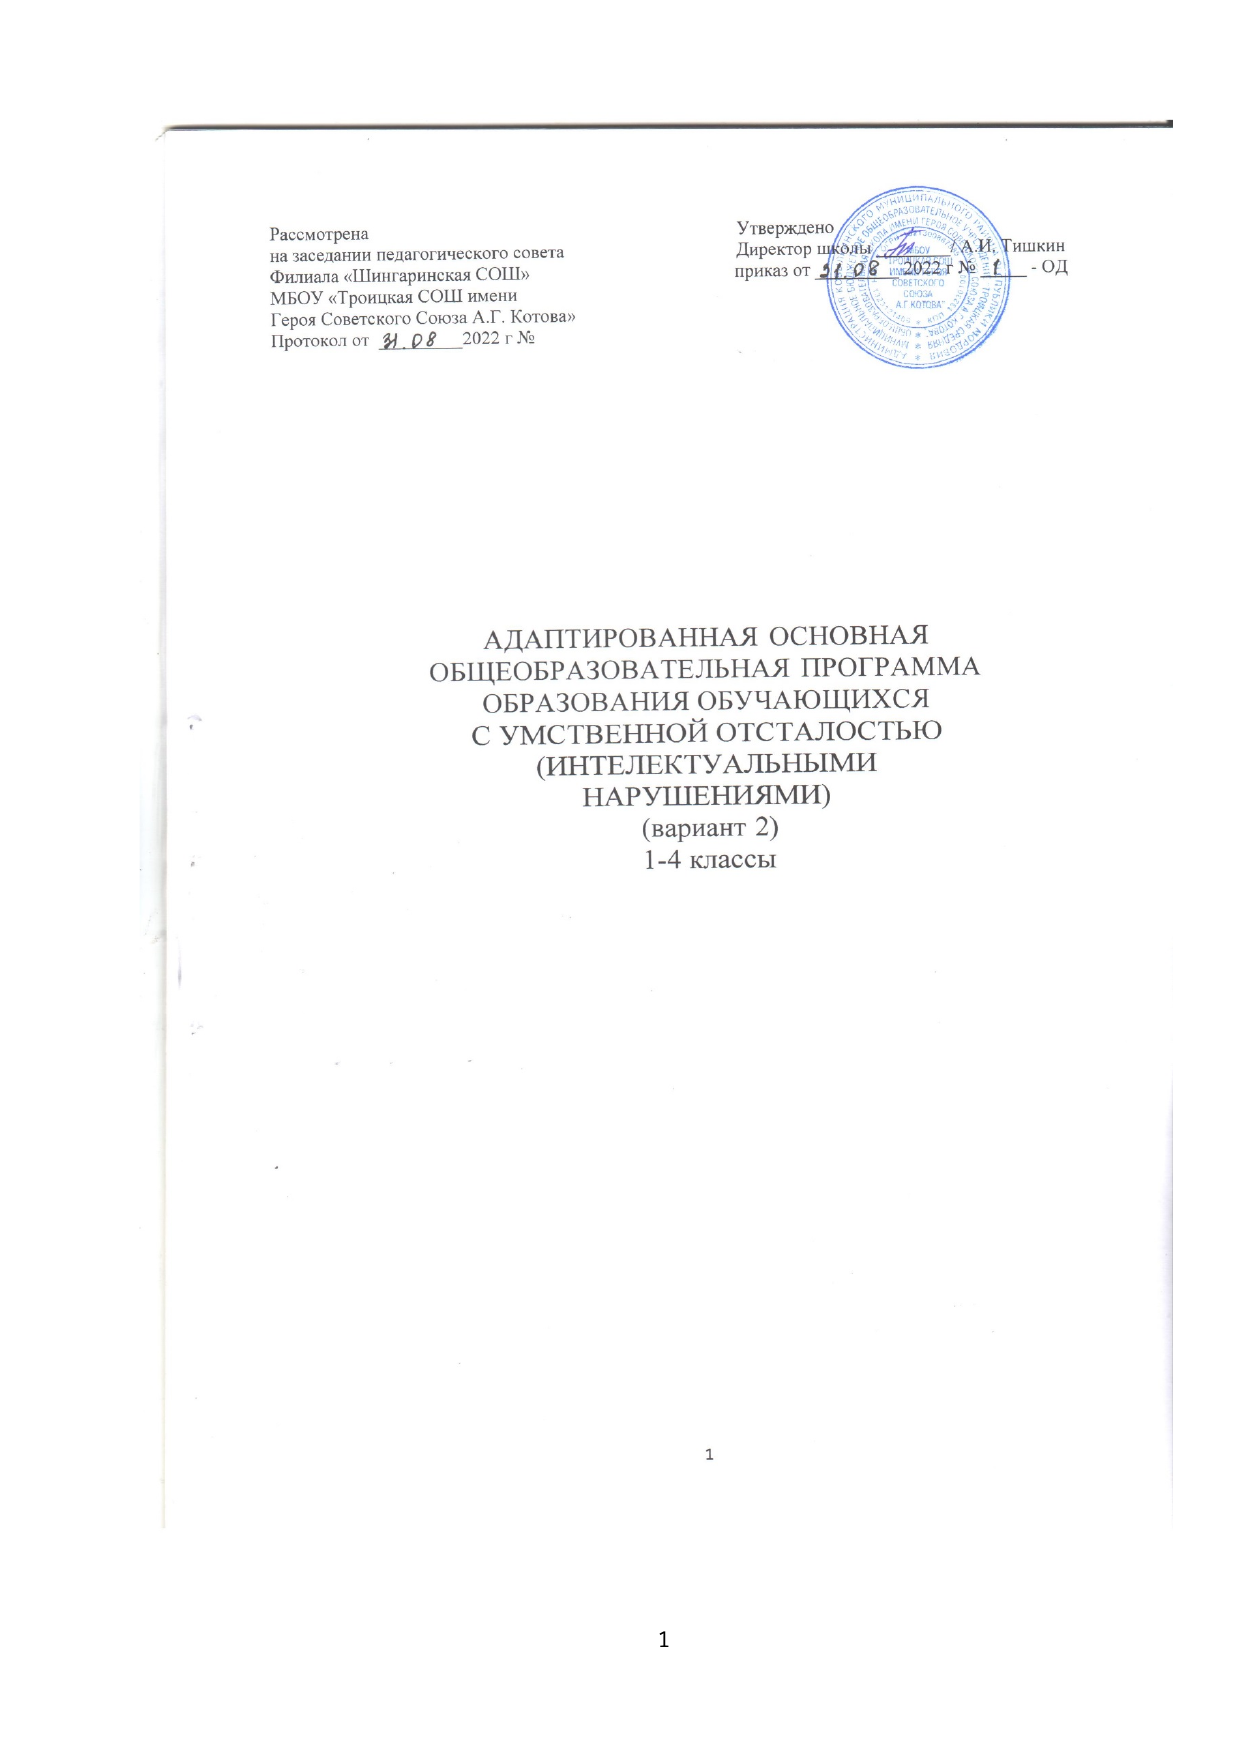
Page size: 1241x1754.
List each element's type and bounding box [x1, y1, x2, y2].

picture [139, 112, 1173, 1535]
